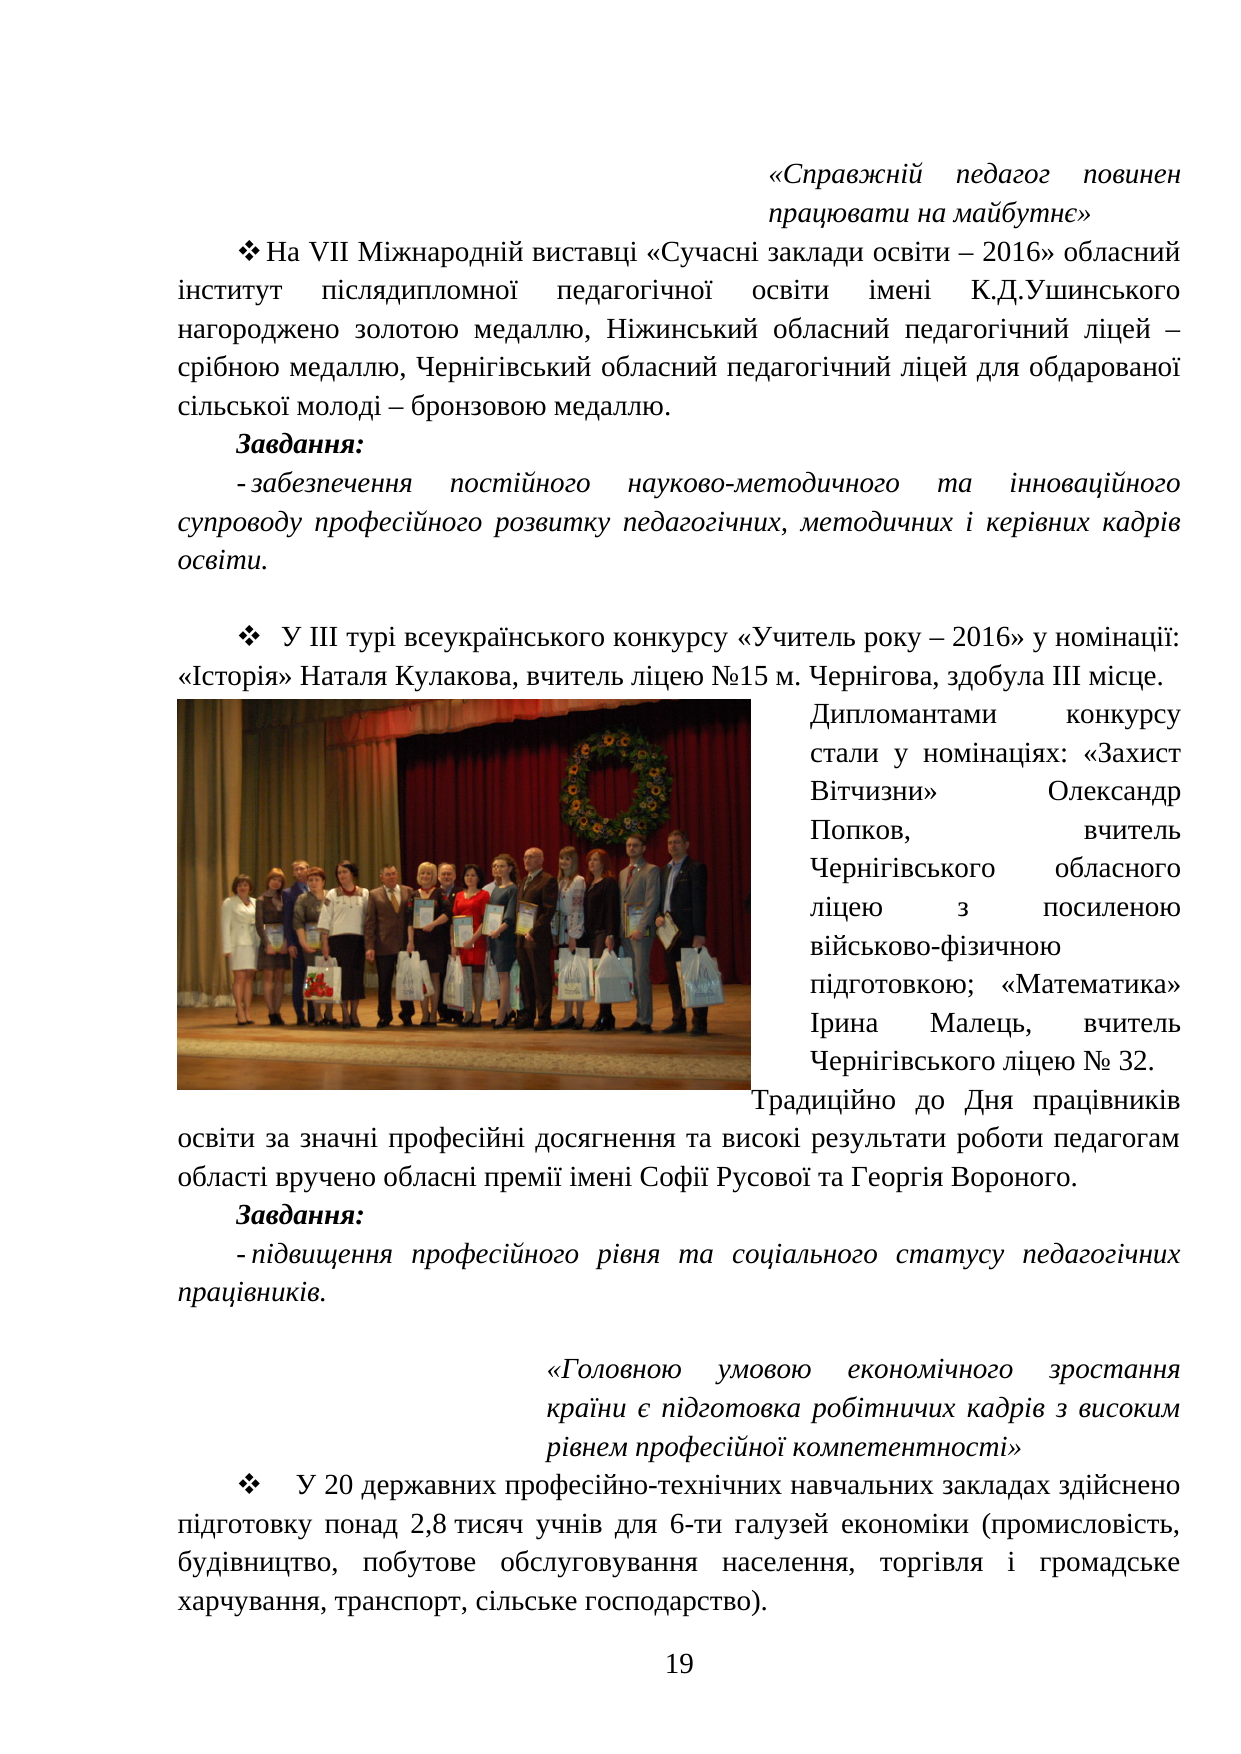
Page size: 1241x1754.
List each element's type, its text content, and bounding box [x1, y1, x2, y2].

list У 20 державних професійно-технічних навчальних закладах здійснено підготовку понад 2,8 тисяч учнів для 6-ти галузей економіки (промисловість, будівництво, побутове обслуговування населення, торгівля і громадське харчування, транспорт, сільське господарство). [177, 1467, 1181, 1617]
list На VІІ Міжнародній виставці «Сучасні заклади освіти – 2016» обласний інститут післядипломної педагогічної освіти імені К.Д.Ушинського нагороджено золотою медаллю, Ніжинський обласний педагогічний ліцей – срібною медаллю, Чернігівський обласний педагогічний ліцей для обдарованої сільської молоді – бронзовою медаллю. [177, 234, 1181, 422]
picture [177, 699, 751, 1090]
list У ІІІ турі всеукраїнського конкурсу «Учитель року – 2016» у номінації: «Історія» Наталя Кулакова, вчитель ліцею №15 м. Чернігова, здобула ІІІ місце. [177, 619, 1181, 691]
text «Головною умовою економічного зростання країни є підготовка робітничих кадрів з високим рівнем професійної компетентності» [546, 1352, 1181, 1462]
list забезпечення постійного науково-методичного та інноваційного супроводу професійного розвитку педагогічних, методичних і керівних кадрів освіти. [177, 465, 1181, 576]
text Традиційно до Дня працівників освіти за значні професійні досягнення та високі результати роботи педагогам області вручено обласні премії імені Софії Русової та Георгія Вороного. [177, 1082, 1181, 1192]
text Завдання: [177, 1197, 1181, 1231]
list підвищення професійного рівня та соціального статусу педагогічних працівників. [177, 1236, 1181, 1308]
text Завдання: [177, 427, 1181, 460]
text «Справжній педагог повинен працювати на майбутнє» [768, 157, 1181, 229]
